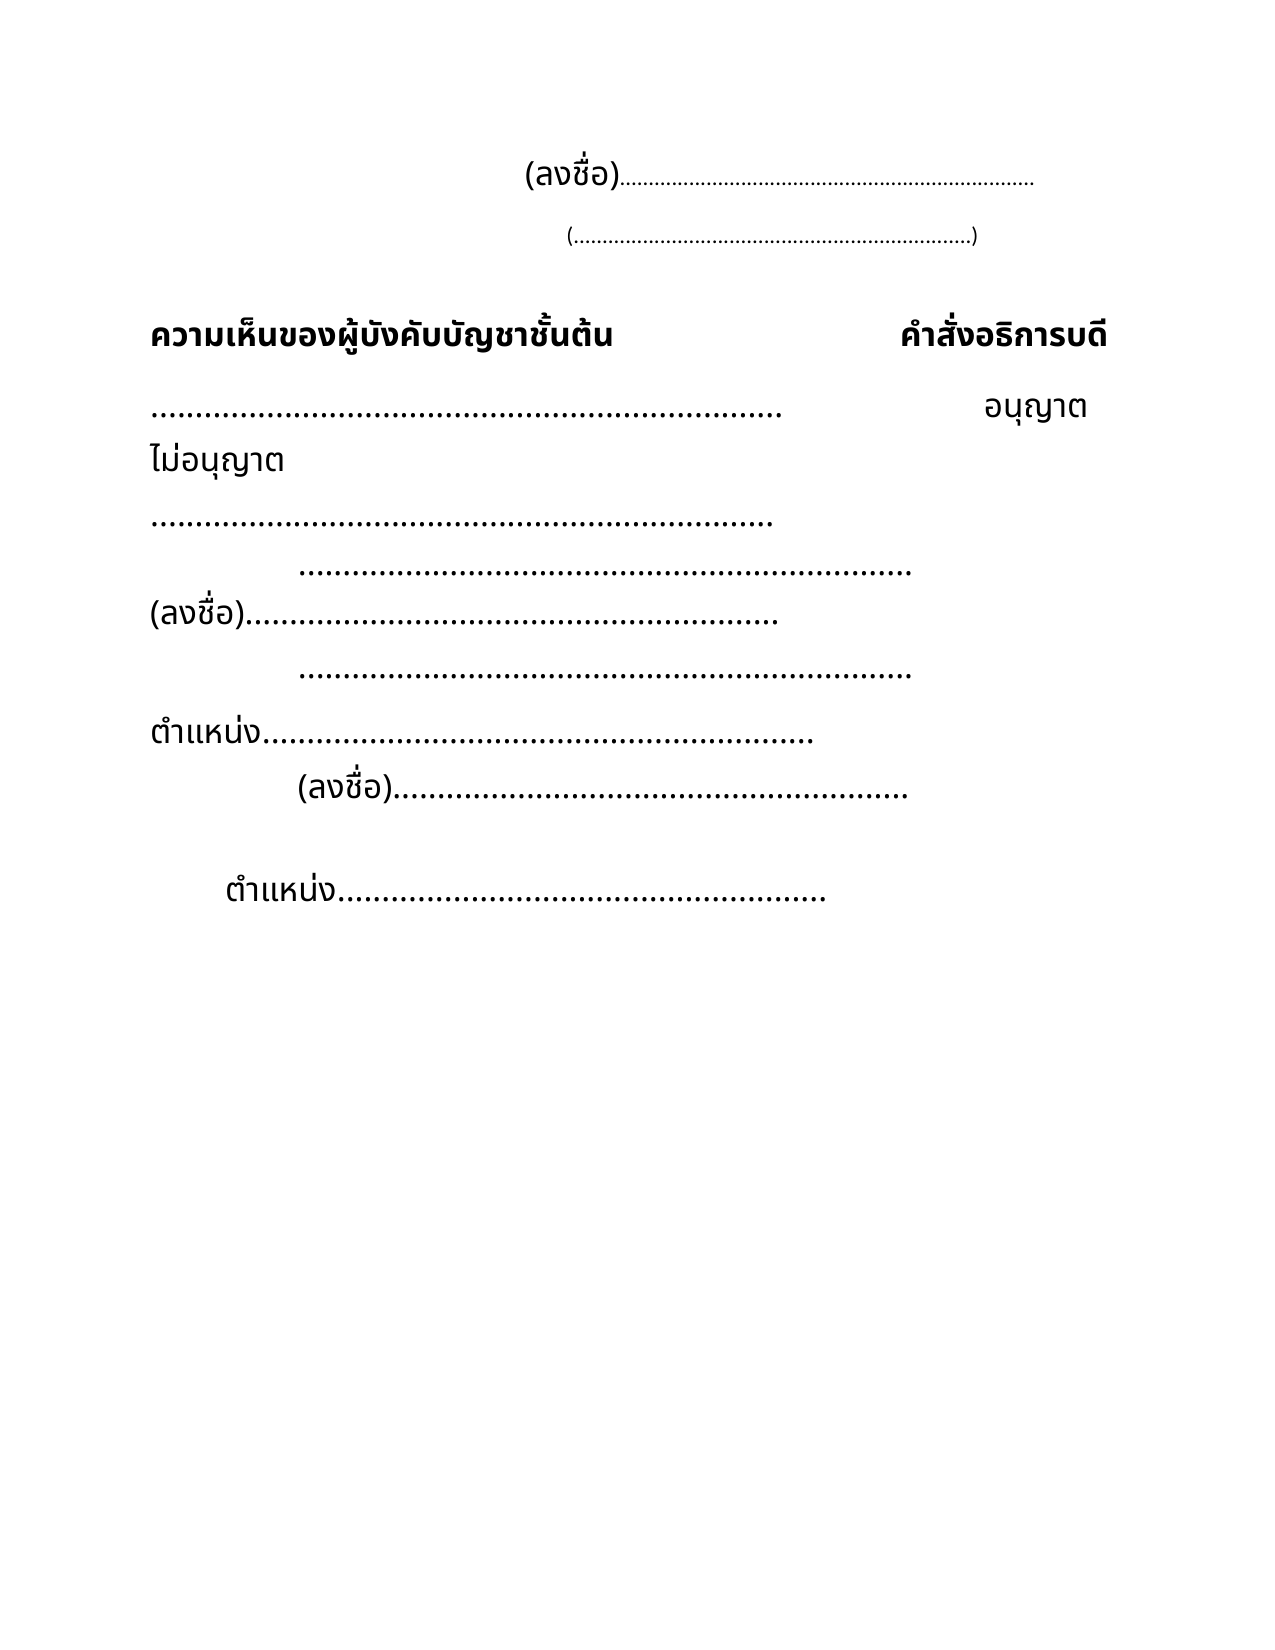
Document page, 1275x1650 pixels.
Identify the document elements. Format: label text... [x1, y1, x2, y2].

text (ลงชื่อ) [150, 150, 1125, 201]
text ตำแหน่ง.............................................................. (ลงชื่อ).......................................................... [150, 708, 1125, 813]
text ....................................................................... 󠆸 อนุญาต 󠆸󠆸 ไม่อนุญาต [150, 382, 1125, 487]
text ความเห็นของผู้บังคับบัญชาชั้นต้น คำสั่งอธิการบดี [150, 311, 1125, 361]
text ...................................................................... ..................................................................... [150, 491, 1125, 585]
text ตำแหน่ง....................................................... [150, 834, 1125, 917]
text (ลงชื่อ)............................................................ ..................................................................... [150, 588, 1125, 688]
